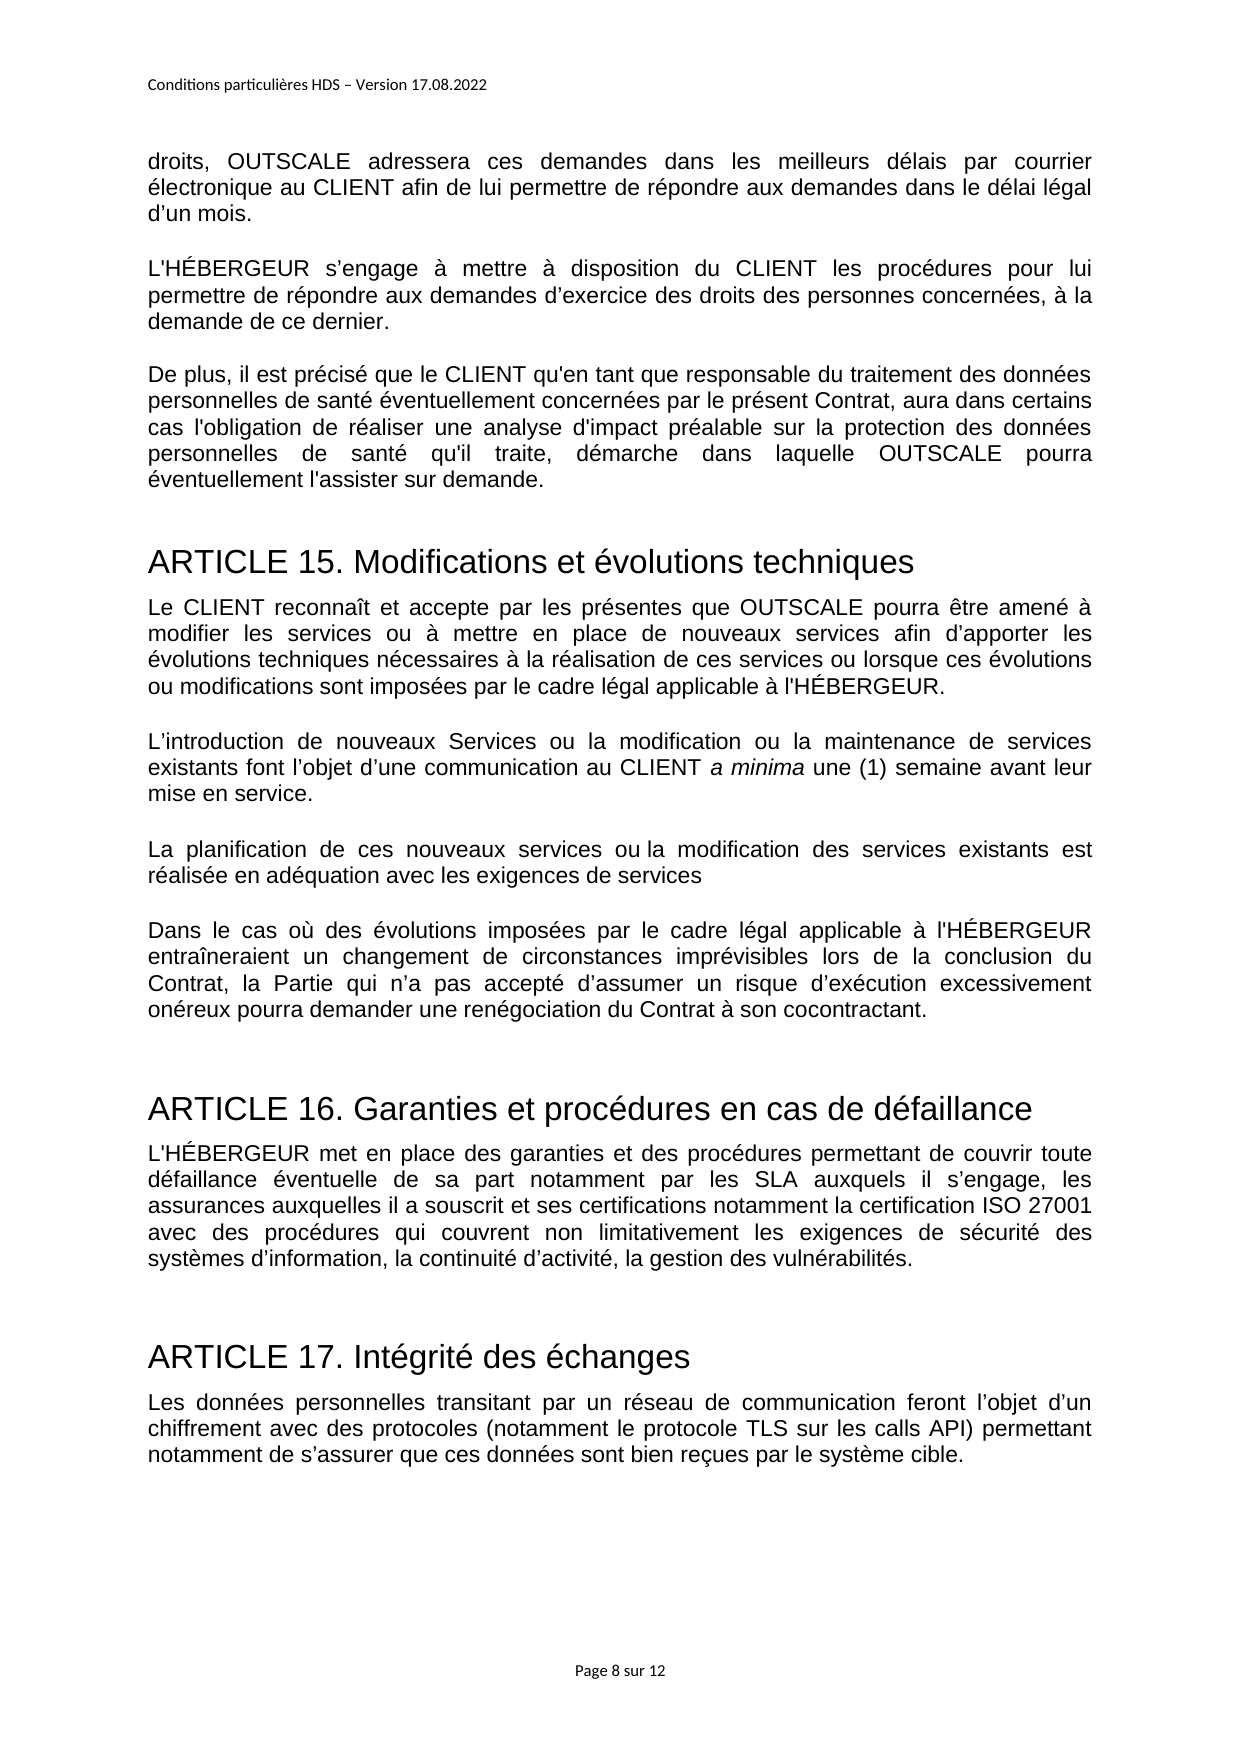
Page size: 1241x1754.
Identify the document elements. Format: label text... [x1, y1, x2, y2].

text L'HÉBERGEUR met en place des garanties et des procédures permettant de couvrir toute défaillance éventuelle de sa part notamment par les SLA auxquels il s’engage, les assurances auxquelles il a souscrit et ses certifications notamment la certification ISO 27001 avec des procédures qui couvrent non limitativement les exigences de sécurité des systèmes d’information, la continuité d’activité, la gestion des vulnérabilités. [148, 1139, 1093, 1271]
text ARTICLE 15. Modifications et évolutions techniques [148, 543, 1093, 581]
text Les données personnelles transitant par un réseau de communication feront l’objet d’un chiffrement avec des protocoles (notamment le protocole TLS sur les calls API) permettant notamment de s’assurer que ces données sont bien reçues par le système cible. [148, 1388, 1093, 1468]
text ARTICLE 17. Intégrité des échanges [148, 1338, 1093, 1376]
text L'HÉBERGEUR s’engage à mettre à disposition du CLIENT les procédures pour lui permettre de répondre aux demandes d’exercice des droits des personnes concernées, à la demande de ce dernier. [148, 255, 1093, 334]
text Dans le cas où des évolutions imposées par le cadre légal applicable à l'HÉBERGEUR entraîneraient un changement de circonstances imprévisibles lors de la conclusion du Contrat, la Partie qui n’a pas accepté d’assumer un risque d’exécution excessivement onéreux pourra demander une renégociation du Contrat à son cocontractant. [148, 917, 1093, 1022]
text L’introduction de nouveaux Services ou la modification ou la maintenance de services existants font l’objet d’une communication au CLIENT a minima une (1) semaine avant leur mise en service. [148, 728, 1093, 807]
text La planification de ces nouveaux services ou la modification des services existants est réalisée en adéquation avec les exigences de services [148, 836, 1093, 888]
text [148, 148, 1093, 227]
text ARTICLE 16. Garanties et procédures en cas de défaillance [148, 1089, 1093, 1127]
text De plus, il est précisé que le CLIENT qu'en tant que responsable du traitement des données personnelles de santé éventuellement concernées par le présent Contrat, aura dans certains cas l'obligation de réaliser une analyse d'impact préalable sur la protection des données personnelles de santé qu'il traite, démarche dans laquelle OUTSCALE pourra éventuellement l'assister sur demande. [148, 361, 1093, 493]
text Le CLIENT reconnaît et accepte par les présentes que OUTSCALE pourra être amené à modifier les services ou à mettre en place de nouveaux services afin d’apporter les évolutions techniques nécessaires à la réalisation de ces services ou lorsque ces évolutions ou modifications sont imposées par le cadre légal applicable à l'HÉBERGEUR. [148, 593, 1093, 699]
